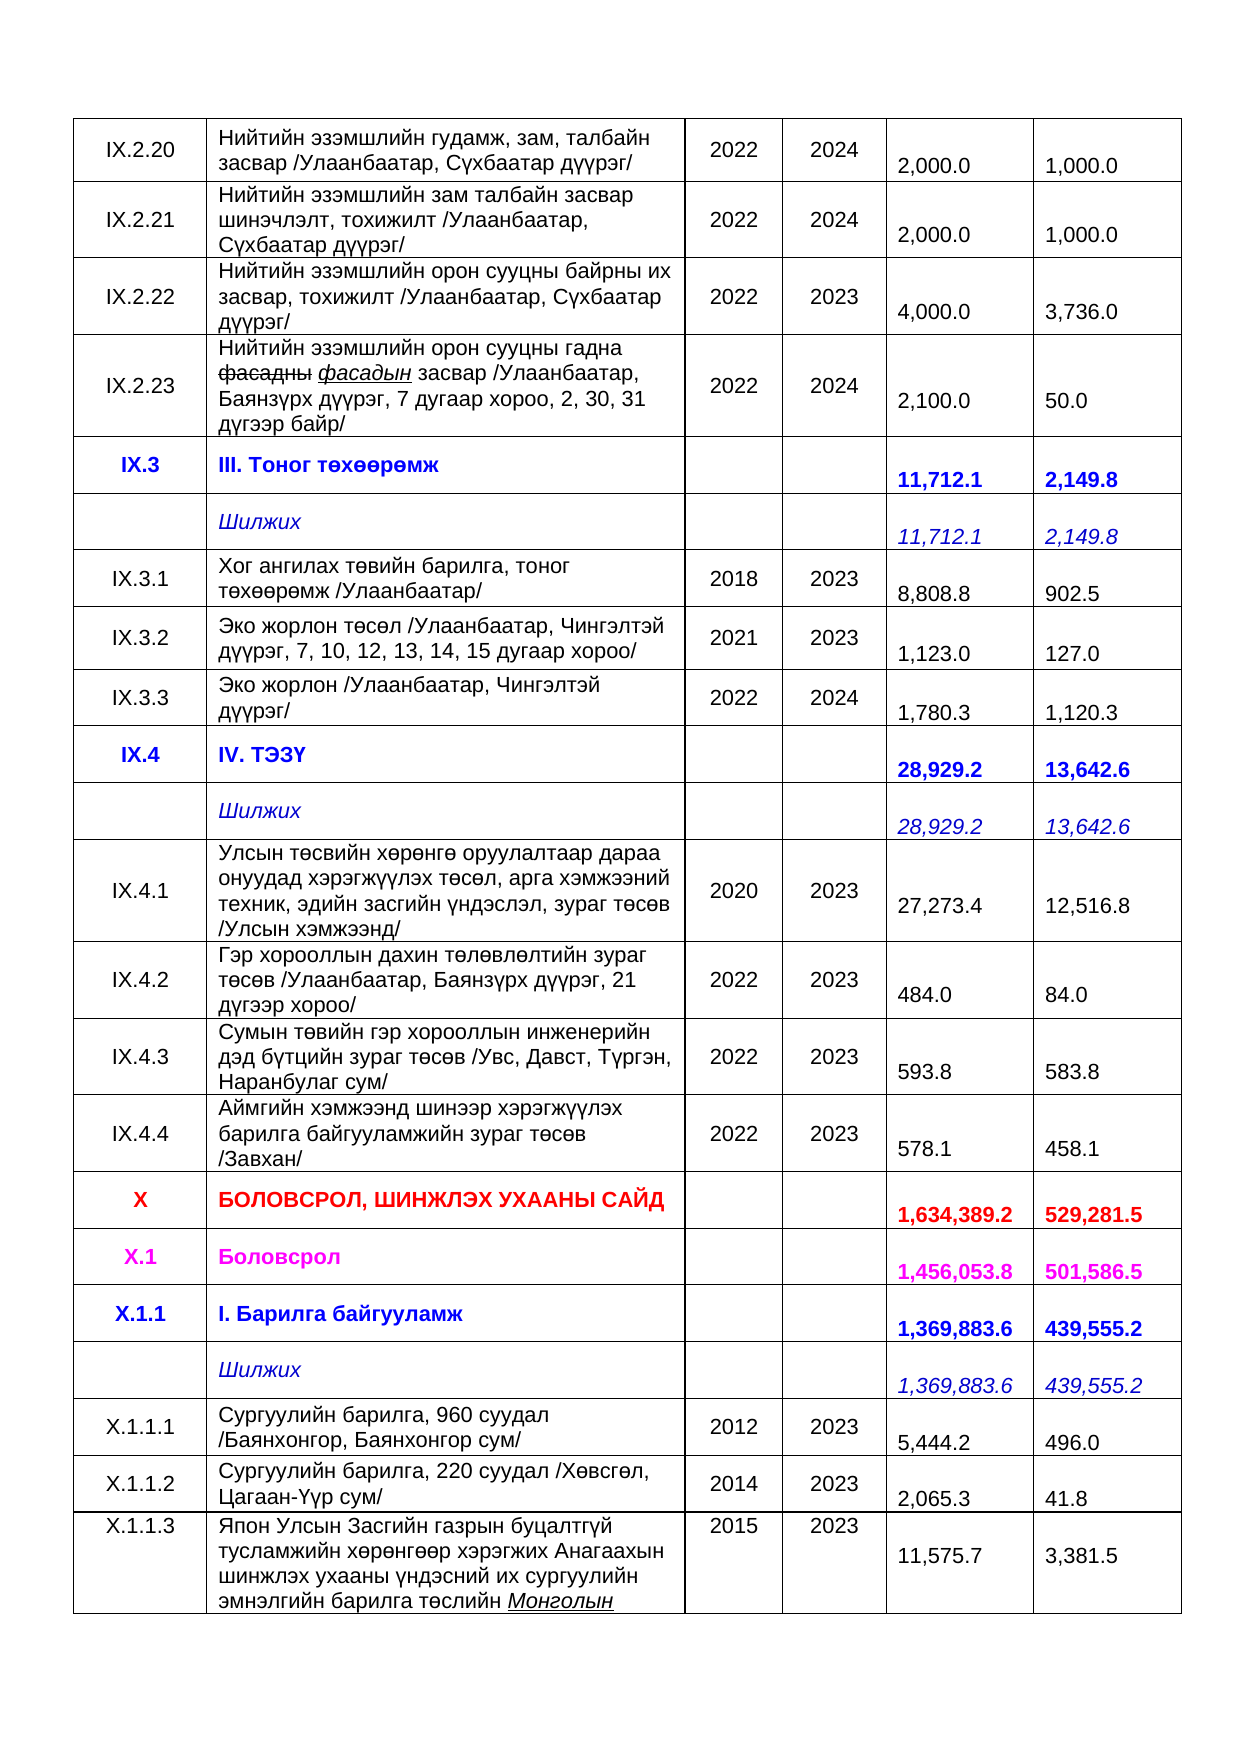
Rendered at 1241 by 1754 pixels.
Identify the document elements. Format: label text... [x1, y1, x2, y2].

table_cell 1,000.0 [1034, 119, 1181, 181]
table_cell Эко жорлон /Улаанбаатар, Чингэлтэй дүүрэг/ [207, 670, 684, 725]
table_cell 50.0 [1034, 335, 1181, 436]
table_cell 2022 [686, 1095, 782, 1171]
table_cell IX.4.2 [74, 942, 206, 1017]
table_cell IX.3.1 [74, 550, 206, 606]
table_cell 2020 [686, 840, 782, 941]
table_cell 484.0 [887, 942, 1033, 1017]
table_cell 2021 [686, 607, 782, 669]
table_cell Эко жорлон төсөл /Улаанбаатар, Чингэлтэй дүүрэг, 7, 10, 12, 13, 14, 15 дугаар хороо/ [207, 607, 684, 669]
table_cell 2022 [686, 670, 782, 725]
table_cell 2022 [686, 335, 782, 436]
table_cell 13,642.6 [1034, 783, 1181, 839]
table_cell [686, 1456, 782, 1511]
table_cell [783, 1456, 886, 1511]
table_cell 4,000.0 [887, 258, 1033, 334]
table_cell 3,736.0 [1034, 258, 1181, 334]
table_cell IX.2.22 [74, 258, 206, 334]
table_cell 2,000.0 [887, 119, 1033, 181]
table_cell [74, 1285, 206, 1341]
table_cell IX.3.3 [74, 670, 206, 725]
table_cell Сумын төвийн гэр хорооллын инженерийн дэд бүтцийн зураг төсөв /Увс, Давст, Түргэн, Наранбулаг сум/ [207, 1019, 684, 1094]
table_cell Нийтийн эзэмшлийн зам талбайн засвар шинэчлэлт, тохижилт /Улаанбаатар, Сүхбаатар дүүрэг/ [207, 182, 684, 257]
table_cell IX.2.23 [74, 335, 206, 436]
table_cell 2023 [783, 840, 886, 941]
table_cell 11,712.1 [887, 437, 1033, 493]
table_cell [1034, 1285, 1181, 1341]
table_cell Шилжих [207, 783, 684, 839]
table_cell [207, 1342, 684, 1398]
table_cell IX.4.4 [74, 1095, 206, 1171]
table_cell [686, 437, 782, 493]
table_cell 2023 [783, 550, 886, 606]
table_cell 27,273.4 [887, 840, 1033, 941]
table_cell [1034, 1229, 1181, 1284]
table_cell IX.2.21 [74, 182, 206, 257]
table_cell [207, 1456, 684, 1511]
table_cell 2022 [686, 182, 782, 257]
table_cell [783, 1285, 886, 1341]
table_cell [686, 726, 782, 782]
table_cell 458.1 [1034, 1095, 1181, 1171]
table_cell Шилжих [207, 494, 684, 549]
table_cell Хог ангилах төвийн барилга, тоног төхөөрөмж /Улаанбаатар/ [207, 550, 684, 606]
table_cell 593.8 [887, 1019, 1033, 1094]
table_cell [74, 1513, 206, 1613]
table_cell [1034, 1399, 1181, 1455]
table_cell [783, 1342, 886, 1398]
table_cell 11,712.1 [887, 494, 1033, 549]
table_cell [74, 494, 206, 549]
table_cell IX.4 [74, 726, 206, 782]
table_cell [783, 783, 886, 839]
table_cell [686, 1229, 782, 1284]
table_cell [686, 783, 782, 839]
table_cell 2024 [783, 670, 886, 725]
table_cell 13,642.6 [1034, 726, 1181, 782]
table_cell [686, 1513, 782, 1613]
table_cell [686, 1172, 782, 1228]
table_cell 84.0 [1034, 942, 1181, 1017]
table_cell [74, 783, 206, 839]
table_cell 902.5 [1034, 550, 1181, 606]
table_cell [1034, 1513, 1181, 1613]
table_cell Аймгийн хэмжээнд шинээр хэрэгжүүлэх барилга байгууламжийн зураг төсөв /Завхан/ [207, 1095, 684, 1171]
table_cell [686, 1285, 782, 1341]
table_cell 2022 [686, 1019, 782, 1094]
table_cell 28,929.2 [887, 726, 1033, 782]
table_cell 2018 [686, 550, 782, 606]
table_cell 1,000.0 [1034, 182, 1181, 257]
table_cell 2,000.0 [887, 182, 1033, 257]
table_cell 2024 [783, 182, 886, 257]
table_cell [783, 494, 886, 549]
table_cell Гэр хорооллын дахин төлөвлөлтийн зураг төсөв /Улаанбаатар, Баянзүрх дүүрэг, 21 дүгээр хороо/ [207, 942, 684, 1017]
table_cell IX.3.2 [74, 607, 206, 669]
table_cell 529,281.5 [1034, 1172, 1181, 1228]
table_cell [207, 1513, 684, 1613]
table_cell 12,516.8 [1034, 840, 1181, 941]
table_cell 2,100.0 [887, 335, 1033, 436]
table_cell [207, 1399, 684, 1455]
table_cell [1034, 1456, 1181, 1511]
table_cell 1,780.3 [887, 670, 1033, 725]
table_cell 8,808.8 [887, 550, 1033, 606]
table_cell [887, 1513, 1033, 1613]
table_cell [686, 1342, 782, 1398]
table_cell 2023 [783, 607, 886, 669]
table_cell 1,120.3 [1034, 670, 1181, 725]
table_cell 2022 [686, 119, 782, 181]
table_cell 2,149.8 [1034, 437, 1181, 493]
table_cell IX.2.20 [74, 119, 206, 181]
table_cell X.1 [74, 1229, 206, 1284]
table_cell 583.8 [1034, 1019, 1181, 1094]
table_cell 2022 [686, 258, 782, 334]
table_cell 2023 [783, 1019, 886, 1094]
table_cell 2022 [686, 942, 782, 1017]
table_cell БОЛОВСРОЛ, ШИНЖЛЭХ УХААНЫ САЙД [207, 1172, 684, 1228]
table_cell IX.4.1 [74, 840, 206, 941]
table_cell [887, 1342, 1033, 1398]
table_cell 1,634,389.2 [887, 1172, 1033, 1228]
table_cell 2023 [783, 942, 886, 1017]
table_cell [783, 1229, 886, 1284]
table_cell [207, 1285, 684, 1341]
table_cell IV. ТЭЗҮ [207, 726, 684, 782]
table_cell 2023 [783, 1095, 886, 1171]
table_cell IX.3 [74, 437, 206, 493]
table_cell [783, 726, 886, 782]
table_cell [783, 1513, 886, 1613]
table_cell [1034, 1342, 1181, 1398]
table_cell Улсын төсвийн хөрөнгө оруулалтаар дараа онуудад хэрэгжүүлэх төсөл, арга хэмжээний техник, эдийн засгийн үндэслэл, зураг төсөв /Улсын хэмжээнд/ [207, 840, 684, 941]
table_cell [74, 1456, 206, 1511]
table_cell IX.4.3 [74, 1019, 206, 1094]
table_cell 2024 [783, 335, 886, 436]
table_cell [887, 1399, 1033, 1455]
table_cell [783, 437, 886, 493]
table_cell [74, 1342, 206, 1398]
table_cell 1,123.0 [887, 607, 1033, 669]
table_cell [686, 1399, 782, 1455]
table_cell 2,149.8 [1034, 494, 1181, 549]
table_cell Боловсрол [207, 1229, 684, 1284]
table_cell Нийтийн эзэмшлийн гудамж, зам, талбайн засвар /Улаанбаатар, Сүхбаатар дүүрэг/ [207, 119, 684, 181]
table_cell Нийтийн эзэмшлийн орон сууцны байрны их засвар, тохижилт /Улаанбаатар, Сүхбаатар дүүрэг/ [207, 258, 684, 334]
table_cell X [74, 1172, 206, 1228]
table_cell 2024 [783, 119, 886, 181]
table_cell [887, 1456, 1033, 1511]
table_cell [783, 1172, 886, 1228]
table_cell 2023 [783, 258, 886, 334]
table_cell Нийтийн эзэмшлийн орон сууцны гадна фасадны фасадын засвар /Улаанбаатар, Баянзүрх дүүрэг, 7 дугаар хороо, 2, 30, 31 дүгээр байр/ [207, 335, 684, 436]
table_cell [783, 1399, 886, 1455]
table_cell 578.1 [887, 1095, 1033, 1171]
table_cell 127.0 [1034, 607, 1181, 669]
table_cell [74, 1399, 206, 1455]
table_cell 28,929.2 [887, 783, 1033, 839]
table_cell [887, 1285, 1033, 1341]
table_cell [686, 494, 782, 549]
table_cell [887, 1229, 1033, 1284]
table_cell III. Тоног төхөөрөмж [207, 437, 684, 493]
